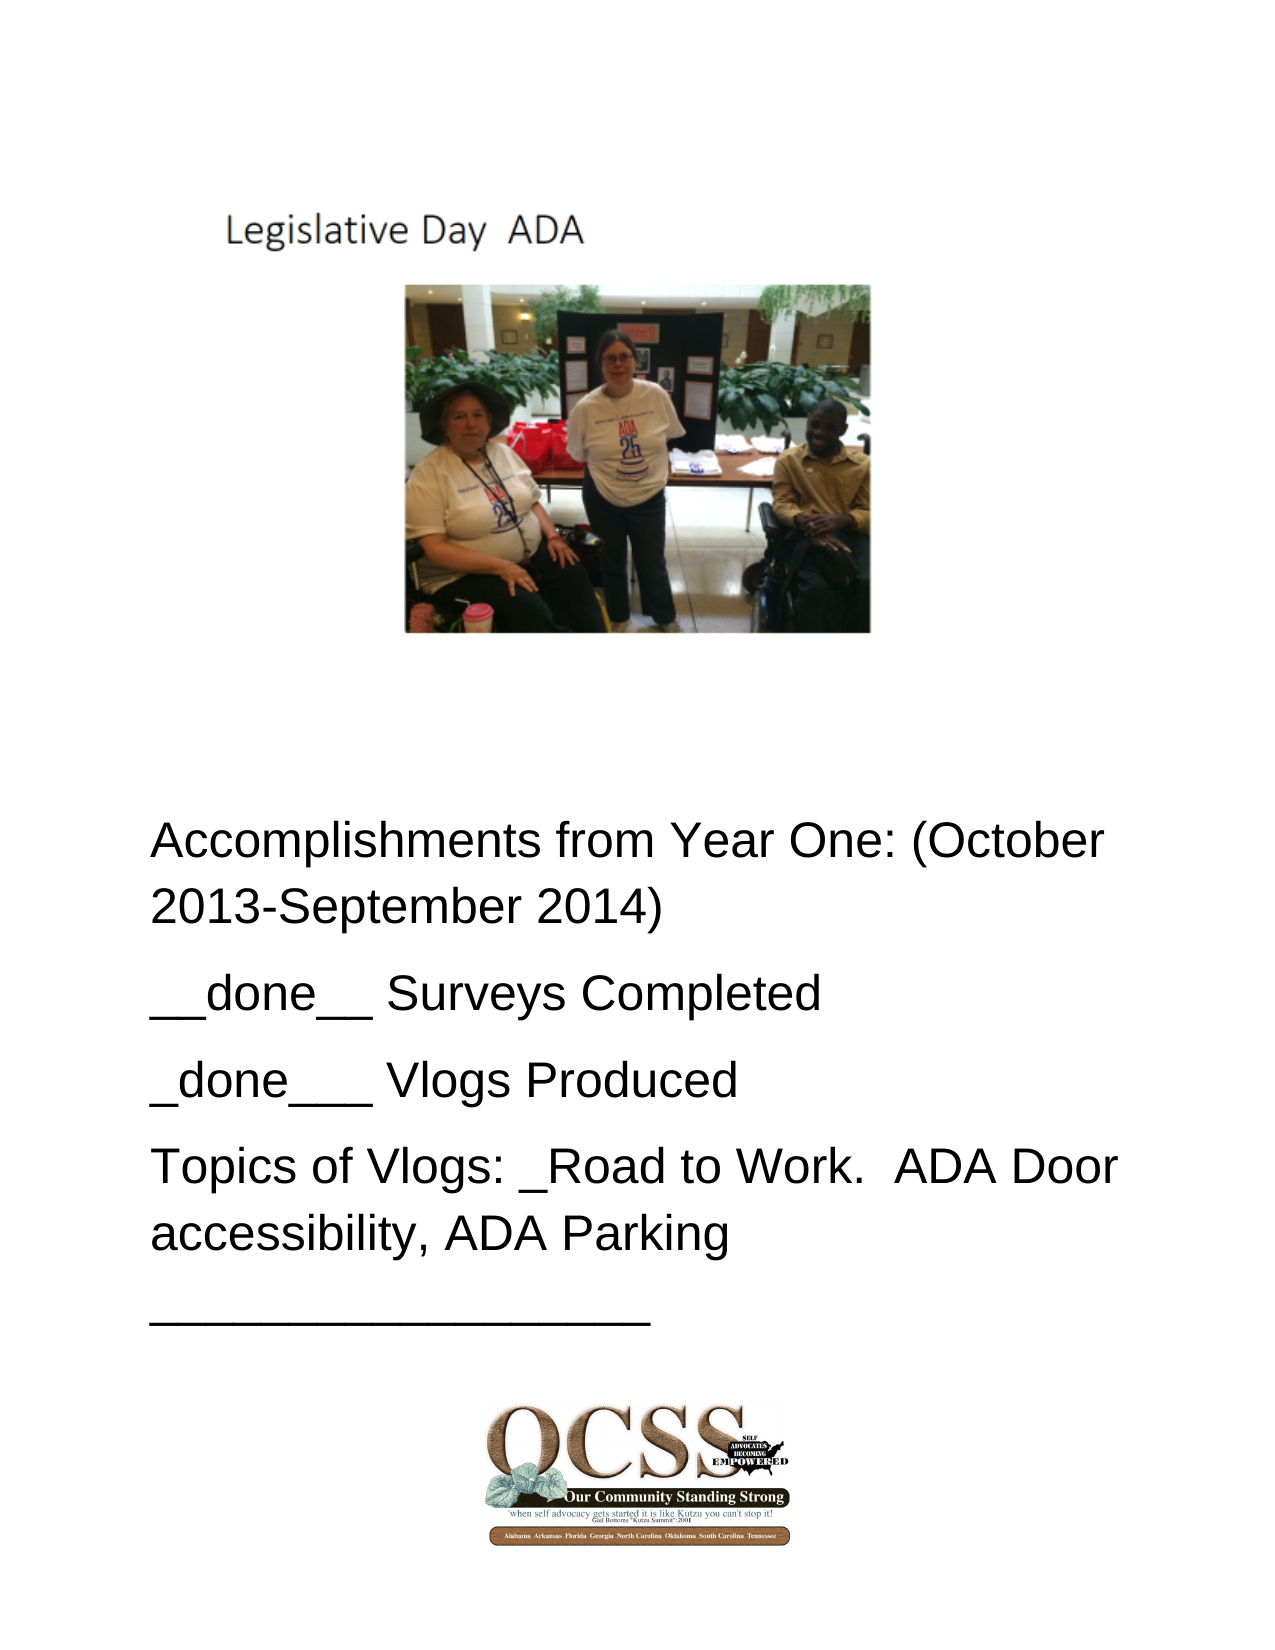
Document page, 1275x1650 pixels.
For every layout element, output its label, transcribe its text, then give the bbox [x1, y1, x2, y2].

text Topics of Vlogs: _Road to Work. ADA Door accessibility, ADA Parking __________________ [150, 1137, 1125, 1326]
text _done___ Vlogs Produced [150, 1050, 1125, 1107]
text Accomplishments from Year One: (October 2013-September 2014) [150, 810, 1125, 934]
picture [484, 1403, 791, 1547]
picture [150, 150, 1125, 699]
text __done__ Surveys Completed [150, 963, 1125, 1021]
